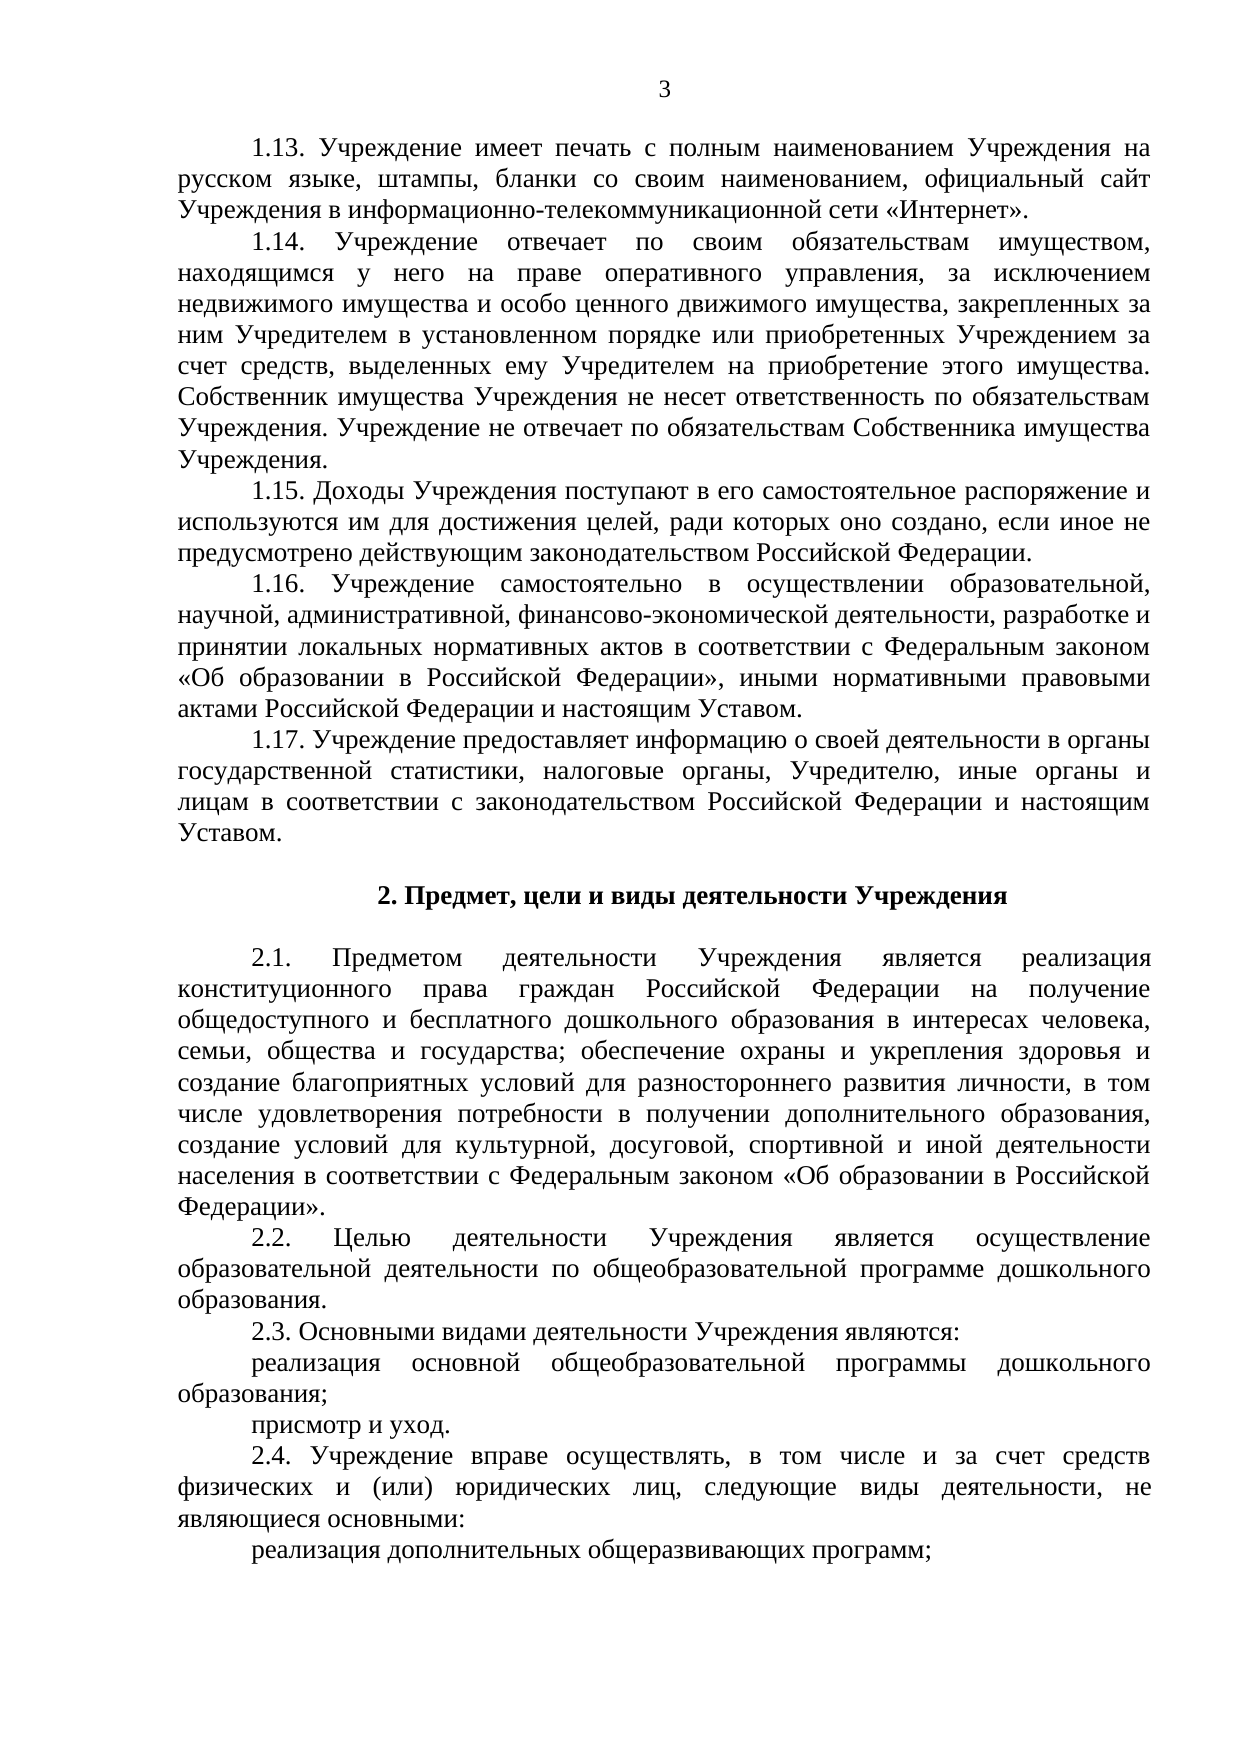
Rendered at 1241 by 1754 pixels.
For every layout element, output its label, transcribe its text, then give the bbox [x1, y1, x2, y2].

text реализация основной общеобразовательной программы дошкольного образования; [177, 1346, 1152, 1408]
text 2.4. Учреждение вправе осуществлять, в том числе и за счет средств физических и (или) юридических лиц, следующие виды деятельности, не являющиеся основными: [177, 1439, 1152, 1533]
text 1.14. Учреждение отвечает по своим обязательствам имуществом, находящимся у него на праве оперативного управления, за исключением недвижимого имущества и особо ценного движимого имущества, закрепленных за ним Учредителем в установленном порядке или приобретенных Учреждением за счет средств, выделенных ему Учредителем на приобретение этого имущества. Собственник имущества Учреждения не несет ответственность по обязательствам Учреждения. Учреждение не отвечает по обязательствам Собственника имущества Учреждения. [177, 225, 1152, 474]
text 2.3. Основными видами деятельности Учреждения являются: [177, 1315, 1152, 1346]
text 1.16. Учреждение самостоятельно в осуществлении образовательной, научной, административной, финансово-экономической деятельности, разработке и принятии локальных нормативных актов в соответствии с Федеральным законом «Об образовании в Российской Федерации», иными нормативными правовыми актами Российской Федерации и настоящим Уставом. [177, 567, 1152, 723]
text 2.2. Целью деятельности Учреждения является осуществление образовательной деятельности по общеобразовательной программе дошкольного образования. [177, 1221, 1152, 1315]
text реализация дополнительных общеразвивающих программ; [177, 1533, 1152, 1564]
text 2.1. Предметом деятельности Учреждения является реализация конституционного права граждан Российской Федерации на получение общедоступного и бесплатного дошкольного образования в интересах человека, семьи, общества и государства; обеспечение охраны и укрепления здоровья и создание благоприятных условий для разностороннего развития личности, в том числе удовлетворения потребности в получении дополнительного образования, создание условий для культурной, досуговой, спортивной и иной деятельности населения в соответствии с Федеральным законом «Об образовании в Российской Федерации». [177, 941, 1152, 1221]
text 1.13. Учреждение имеет печать с полным наименованием Учреждения на русском языке, штампы, бланки со своим наименованием, официальный сайт Учреждения в информационно-телекоммуникационной сети «Интернет». [177, 131, 1152, 225]
text 1.17. Учреждение предоставляет информацию о своей деятельности в органы государственной статистики, налоговые органы, Учредителю, иные органы и лицам в соответствии с законодательством Российской Федерации и настоящим Уставом. [177, 723, 1152, 848]
text 1.15. Доходы Учреждения поступают в его самостоятельное распоряжение и используются им для достижения целей, ради которых оно создано, если иное не предусмотрено действующим законодательством Российской Федерации. [177, 474, 1152, 567]
text присмотр и уход. [177, 1408, 1152, 1439]
text 2. Предмет, цели и виды деятельности Учреждения [177, 879, 1152, 910]
